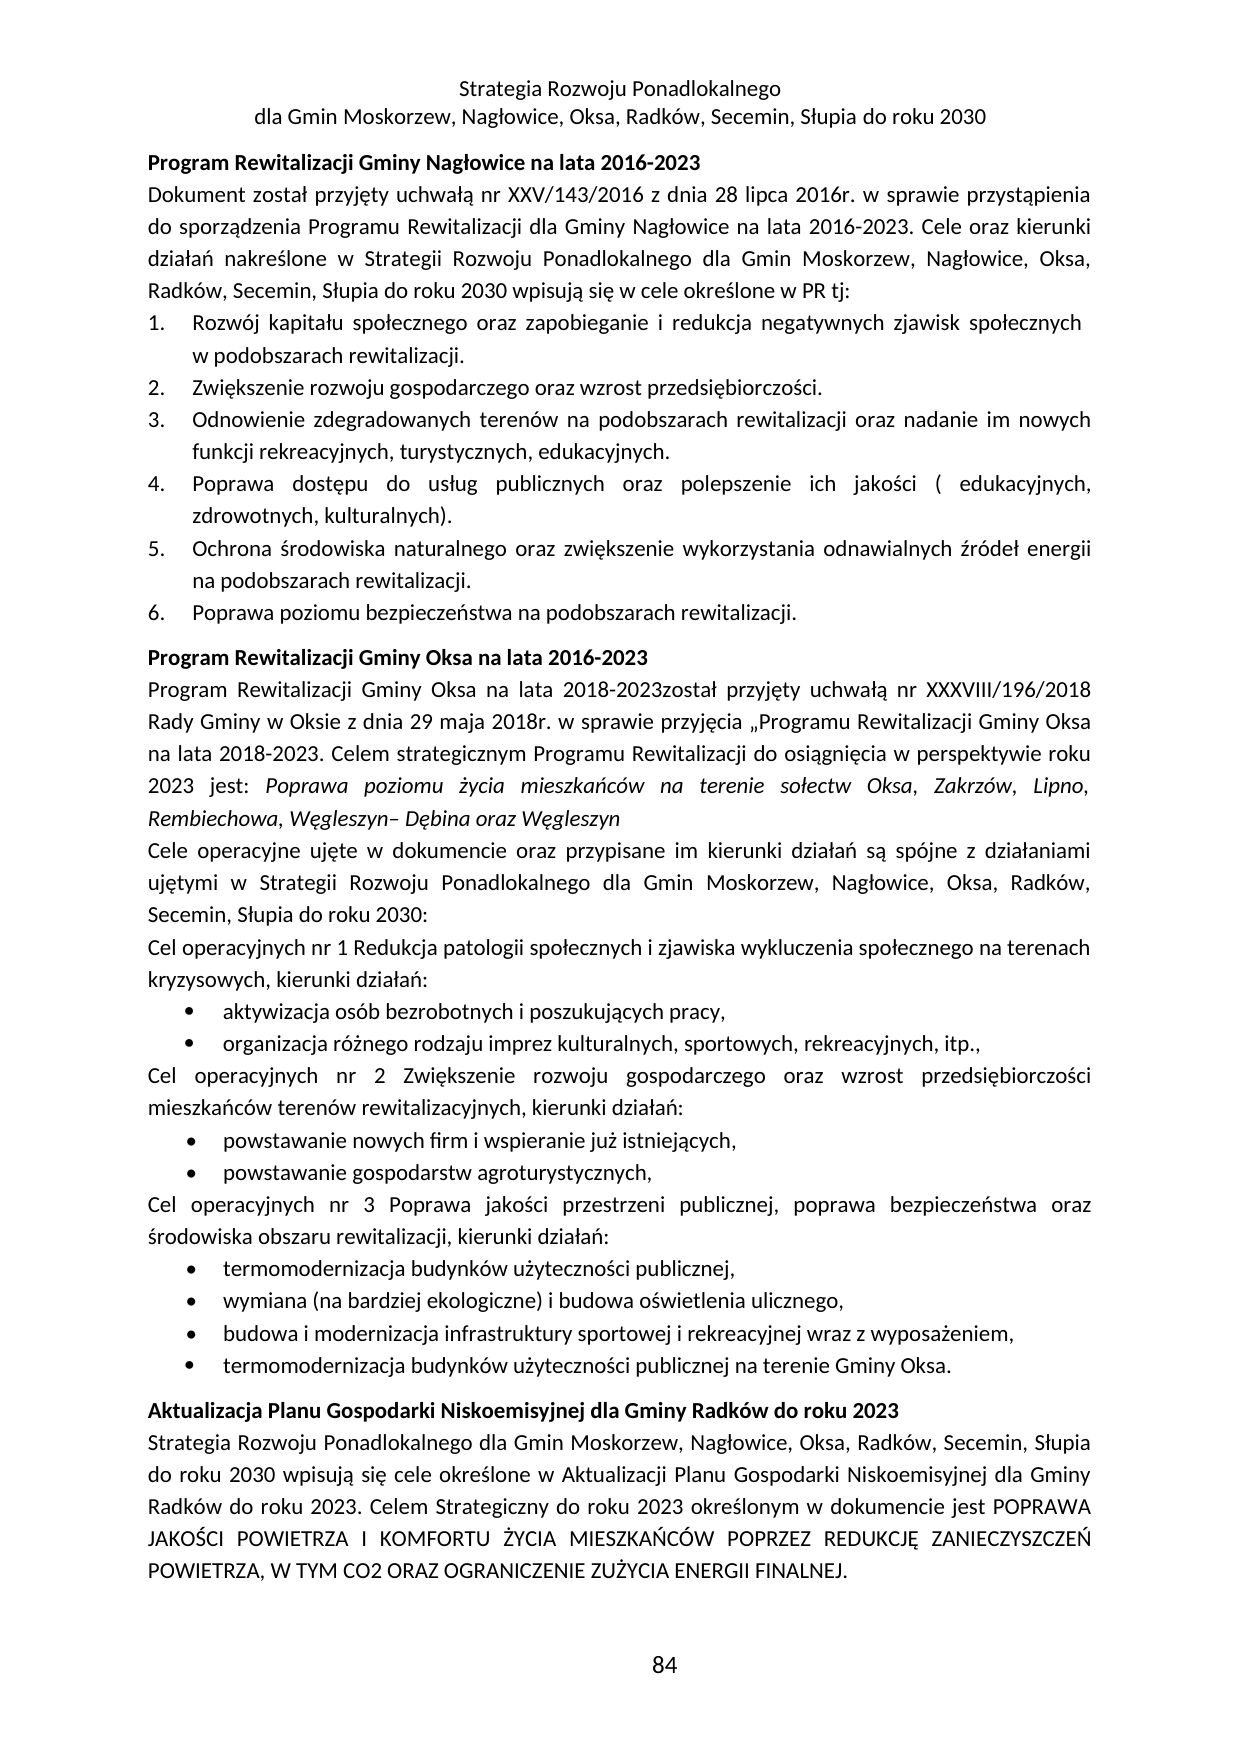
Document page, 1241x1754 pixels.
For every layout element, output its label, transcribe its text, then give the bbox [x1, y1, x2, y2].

list Poprawa dostępu do usług publicznych oraz polepszenie ich jakości ( edukacyjnych, zdrowotnych, kulturalnych). [148, 469, 1093, 530]
list Zwiększenie rozwoju gospodarczego oraz wzrost przedsiębiorczości. [148, 373, 1093, 401]
text Program Rewitalizacji Gminy Nagłowice na lata 2016-2023 [148, 148, 1093, 176]
text Strategia Rozwoju Ponadlokalnego dla Gmin Moskorzew, Nagłowice, Oksa, Radków, Secemin, Słupia do roku 2030 wpisują się cele określone w Aktualizacji Planu Gospodarki Niskoemisyjnej dla Gminy Radków do roku 2023. Celem Strategiczny do roku 2023 określonym w dokumencie jest POPRAWA JAKOŚCI POWIETRZA I KOMFORTU ŻYCIA MIESZKAŃCÓW POPRZEZ REDUKCJĘ ZANIECZYSZCZEŃ POWIETRZA, W TYM CO2 ORAZ OGRANICZENIE ZUŻYCIA ENERGII FINALNEJ. [148, 1428, 1093, 1585]
text Cele operacyjne ujęte w dokumencie oraz przypisane im kierunki działań są spójne z działaniami ujętymi w Strategii Rozwoju Ponadlokalnego dla Gmin Moskorzew, Nagłowice, Oksa, Radków, Secemin, Słupia do roku 2030: [148, 836, 1093, 928]
text Cel operacyjnych nr 3 Poprawa jakości przestrzeni publicznej, poprawa bezpieczeństwa oraz środowiska obszaru rewitalizacji, kierunki działań: [148, 1190, 1093, 1250]
list Rozwój kapitału społecznego oraz zapobieganie i redukcja negatywnych zjawisk społecznych w podobszarach rewitalizacji. [148, 308, 1093, 369]
text Cel operacyjnych nr 1 Redukcja patologii społecznych i zjawiska wykluczenia społecznego na terenach kryzysowych, kierunki działań: [148, 933, 1093, 993]
list Ochrona środowiska naturalnego oraz zwiększenie wykorzystania odnawialnych źródeł energii na podobszarach rewitalizacji. [148, 534, 1093, 594]
list powstawanie gospodarstw agroturystycznych, [185, 1158, 1093, 1186]
list termomodernizacja budynków użyteczności publicznej na terenie Gminy Oksa. [185, 1351, 1093, 1379]
list budowa i modernizacja infrastruktury sportowej i rekreacyjnej wraz z wyposażeniem, [185, 1319, 1093, 1347]
list aktywizacja osób bezrobotnych i poszukujących pracy, [185, 997, 1093, 1025]
list Odnowienie zdegradowanych terenów na podobszarach rewitalizacji oraz nadanie im nowych funkcji rekreacyjnych, turystycznych, edukacyjnych. [148, 405, 1093, 465]
list powstawanie nowych firm i wspieranie już istniejących, [185, 1126, 1093, 1154]
list wymiana (na bardziej ekologiczne) i budowa oświetlenia ulicznego, [185, 1287, 1093, 1315]
text Cel operacyjnych nr 2 Zwiększenie rozwoju gospodarczego oraz wzrost przedsiębiorczości mieszkańców terenów rewitalizacyjnych, kierunki działań: [148, 1061, 1093, 1122]
list Poprawa poziomu bezpieczeństwa na podobszarach rewitalizacji. [148, 598, 1093, 626]
text Dokument został przyjęty uchwałą nr XXV/143/2016 z dnia 28 lipca 2016r. w sprawie przystąpienia do sporządzenia Programu Rewitalizacji dla Gminy Nagłowice na lata 2016-2023. Cele oraz kierunki działań nakreślone w Strategii Rozwoju Ponadlokalnego dla Gmin Moskorzew, Nagłowice, Oksa, Radków, Secemin, Słupia do roku 2030 wpisują się w cele określone w PR tj: [148, 180, 1093, 304]
text Program Rewitalizacji Gminy Oksa na lata 2016-2023 [148, 643, 1093, 671]
text Program Rewitalizacji Gminy Oksa na lata 2018-2023został przyjęty uchwałą nr XXXVIII/196/2018 Rady Gminy w Oksie z dnia 29 maja 2018r. w sprawie przyjęcia „Programu Rewitalizacji Gminy Oksa na lata 2018-2023. Celem strategicznym Programu Rewitalizacji do osiągnięcia w perspektywie roku 2023 jest: Poprawa poziomu życia mieszkańców na terenie sołectw Oksa, Zakrzów, Lipno, Rembiechowa, Węgleszyn– Dębina oraz Węgleszyn [148, 675, 1093, 832]
text Aktualizacja Planu Gospodarki Niskoemisyjnej dla Gminy Radków do roku 2023 [148, 1396, 1093, 1424]
list organizacja różnego rodzaju imprez kulturalnych, sportowych, rekreacyjnych, itp., [185, 1029, 1093, 1057]
list termomodernizacja budynków użyteczności publicznej, [185, 1254, 1093, 1282]
